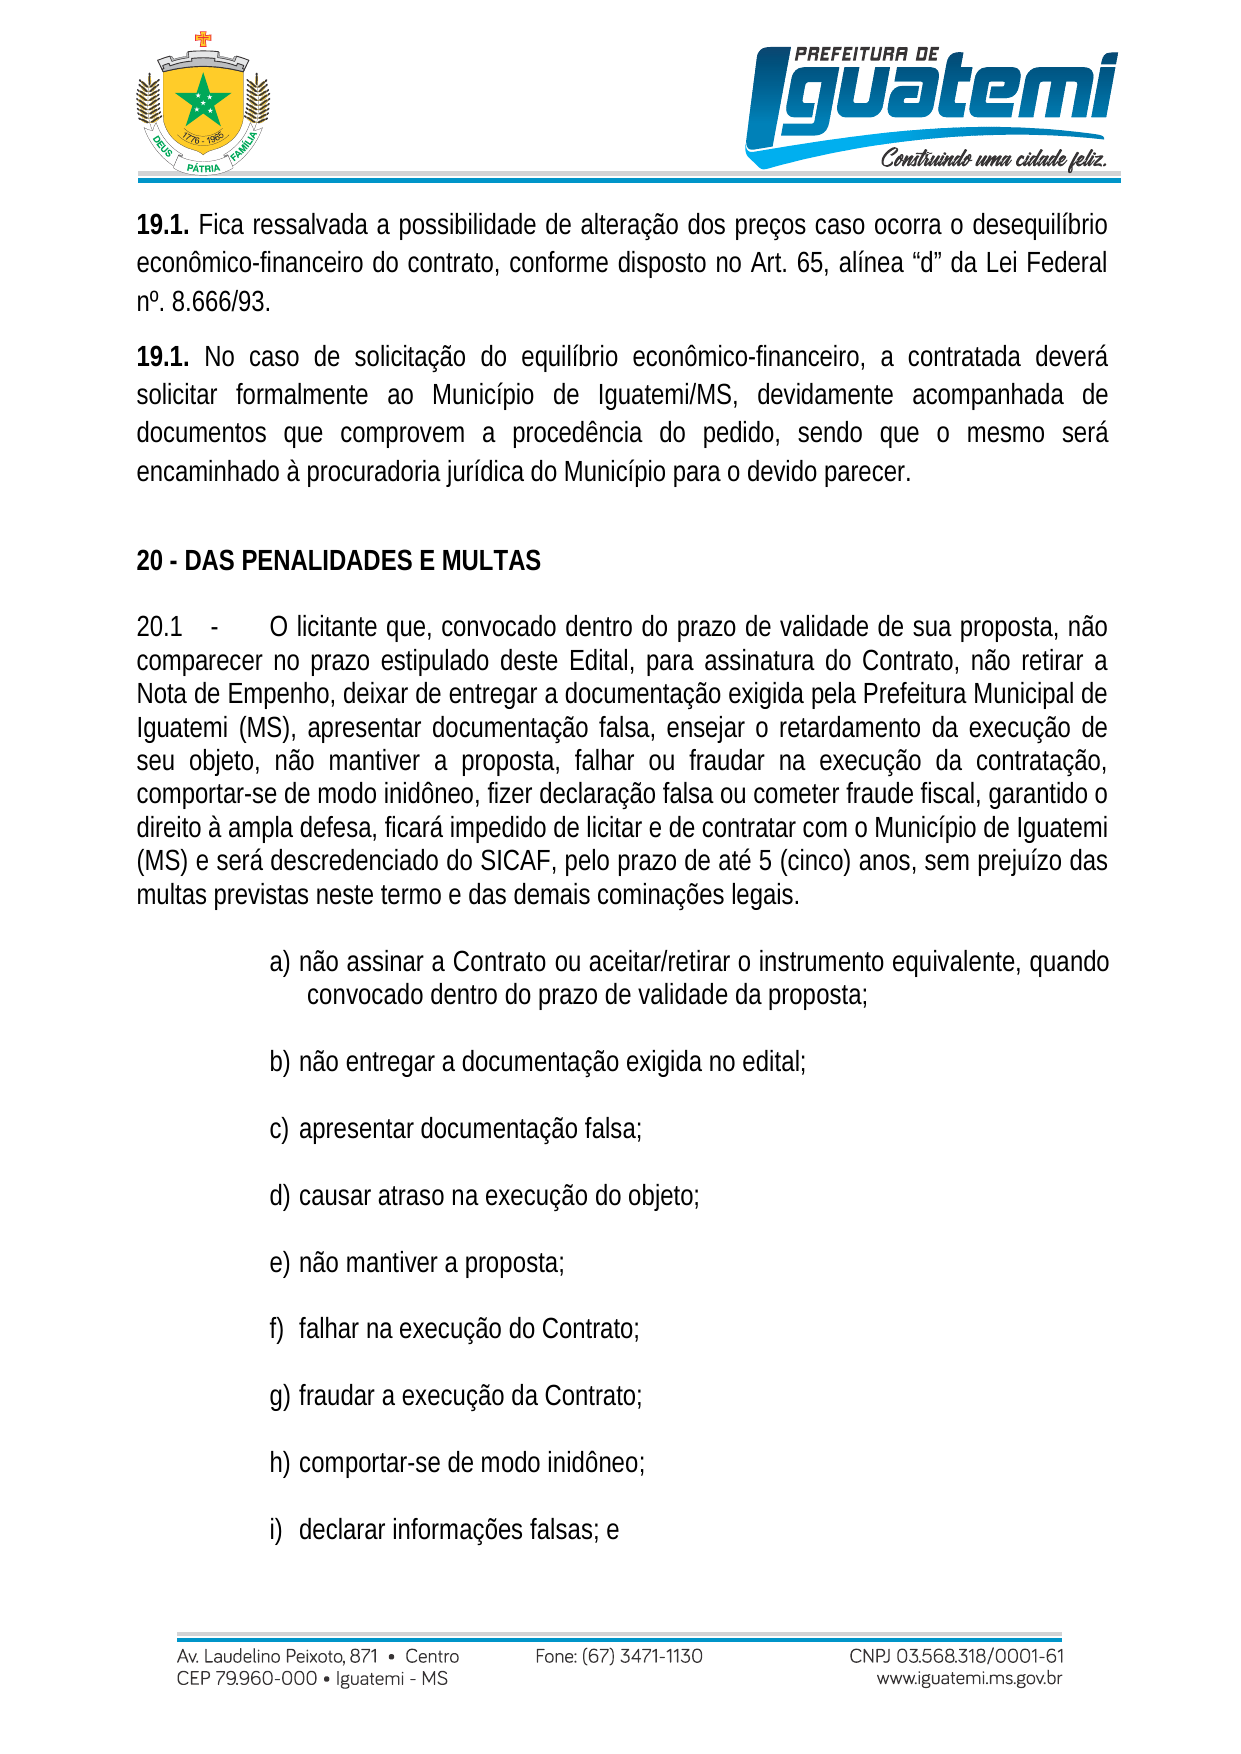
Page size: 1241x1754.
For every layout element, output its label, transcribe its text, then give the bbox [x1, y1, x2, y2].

text e) não mantiver a proposta; [269, 1245, 1110, 1278]
list não assinar a Contrato ou aceitar/retirar o instrumento equivalente, quando convocado dentro do prazo de validade da proposta; [269, 944, 1110, 1011]
text 19.1. Fica ressalvada a possibilidade de alteração dos preços caso ocorra o desequilíbrio econômico-financeiro do contrato, conforme disposto no Art. 65, alínea “d” da Lei Federal nº. 8.666/93. [136, 207, 1110, 317]
text h) comportar-se de modo inidôneo; [269, 1445, 1110, 1479]
text i) declarar informações falsas; e [269, 1512, 1110, 1546]
text 19.1. No caso de solicitação do equilíbrio econômico-financeiro, a contratada deverá solicitar formalmente ao Município de Iguatemi/MS, devidamente acompanhada de documentos que comprovem a procedência do pedido, sendo que o mesmo será encaminhado à procuradoria jurídica do Município para o devido parecer. [136, 339, 1110, 487]
text f) falhar na execução do Contrato; [269, 1312, 1110, 1345]
text b) não entregar a documentação exigida no edital; [269, 1044, 1110, 1078]
text 20 - DAS PENALIDADES E MULTAS [136, 543, 1110, 576]
text c) apresentar documentação falsa; [269, 1111, 1110, 1144]
text g) fraudar a execução da Contrato; [269, 1378, 1110, 1412]
text 20.1 - O licitante que, convocado dentro do prazo de validade de sua proposta, não comparecer no prazo estipulado deste Edital, para assinatura do Contrato, não retirar a Nota de Empenho, deixar de entregar a documentação exigida pela Prefeitura Municipal de Iguatemi (MS), apresentar documentação falsa, ensejar o retardamento da execução de seu objeto, não mantiver a proposta, falhar ou fraudar na execução da contratação, comportar-se de modo inidôneo, fizer declaração falsa ou cometer fraude fiscal, garantido o direito à ampla defesa, ficará impedido de licitar e de contratar com o Município de Iguatemi (MS) e será descredenciado do SICAF, pelo prazo de até 5 (cinco) anos, sem prejuízo das multas previstas neste termo e das demais cominações legais. [136, 609, 1110, 910]
text d) causar atraso na execução do objeto; [269, 1178, 1110, 1211]
